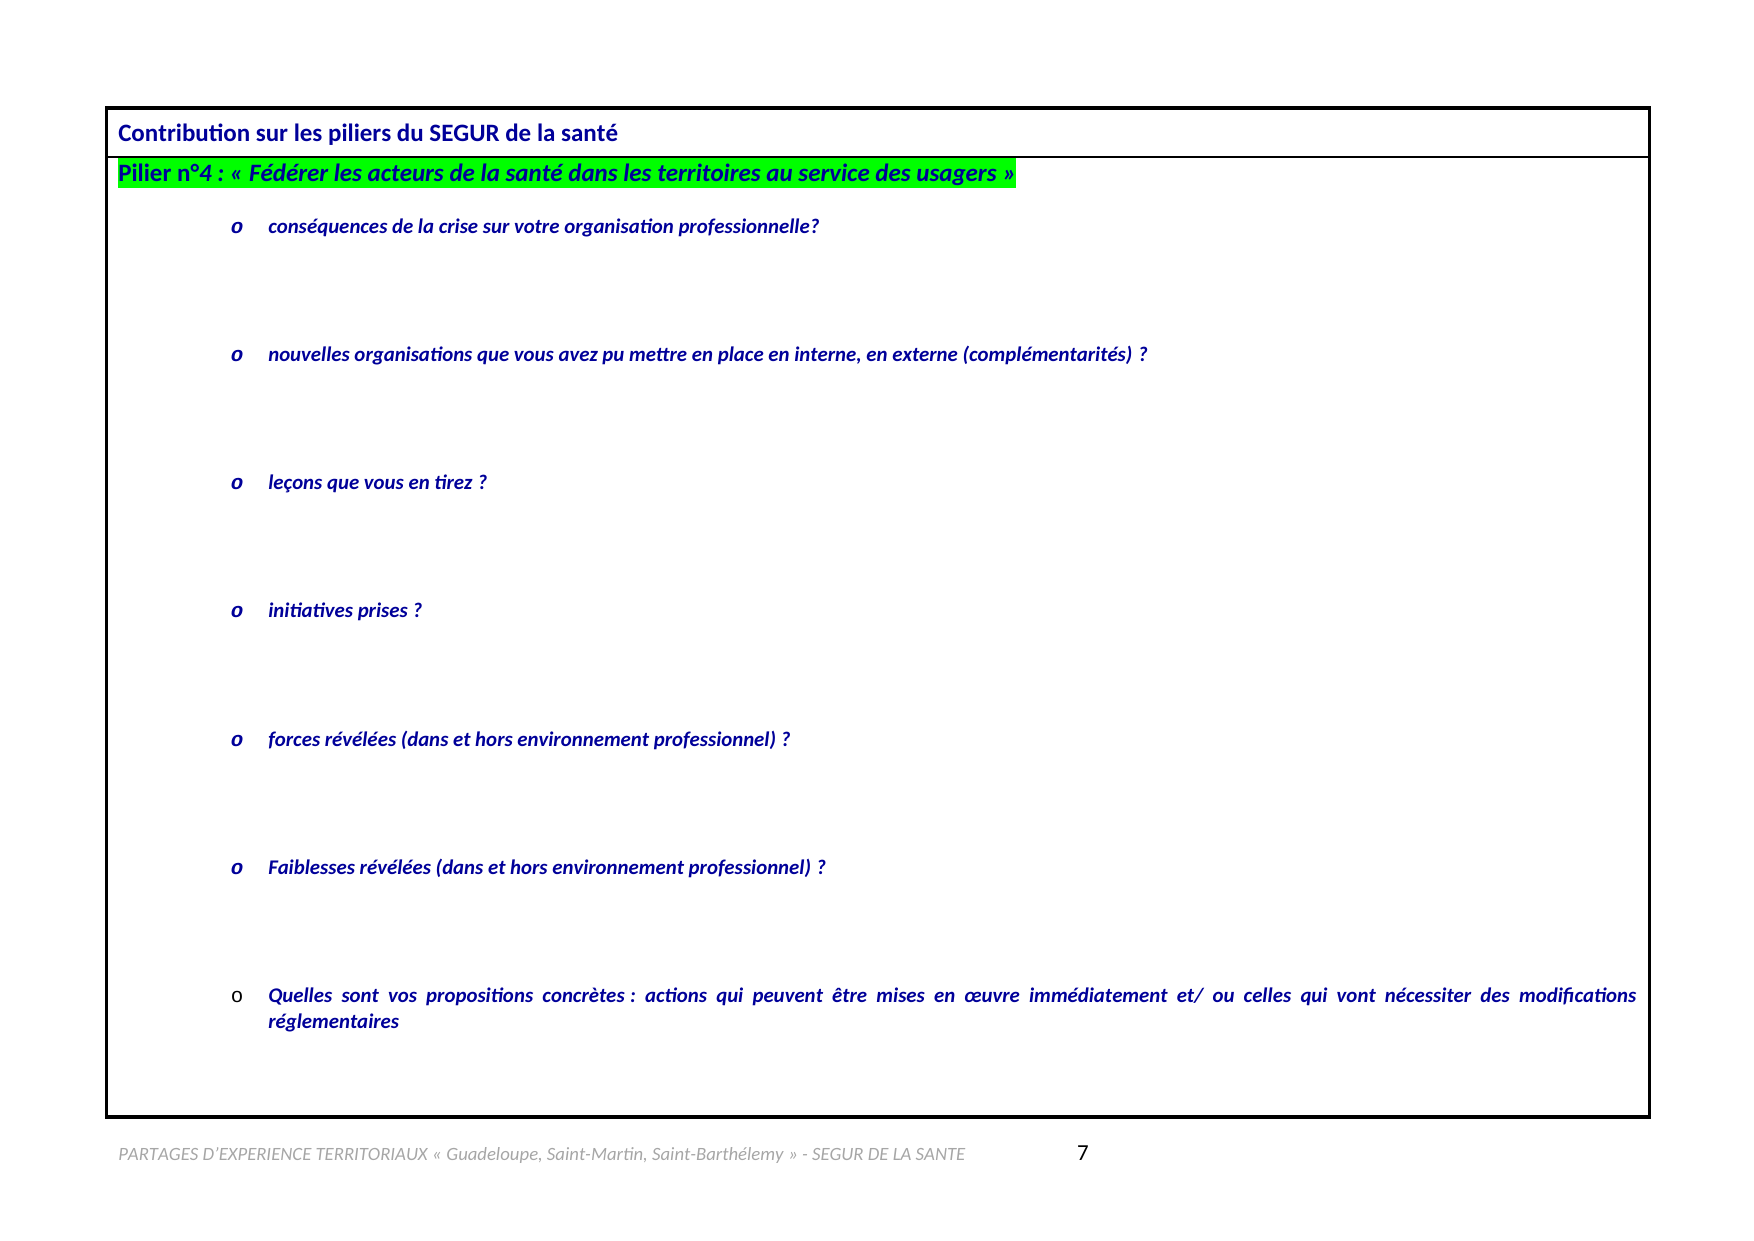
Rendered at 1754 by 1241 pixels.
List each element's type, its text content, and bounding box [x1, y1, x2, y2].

table_cell Contribution sur les piliers du SEGUR de la santé [108, 110, 1648, 156]
table_cell Pilier n°4 : « Fédérer les acteurs de la santé dans les territoires au service des usagers » conséquences de la crise sur votre organisation professionnelle? nouvelles organisations que vous avez pu mettre en place en interne, en externe (complémentarités) ? leçons que vous en tirez ? initiatives prises ? forces révélées (dans et hors environnement professionnel) ? Faiblesses révélées (dans et hors environnement professionnel) ? Quelles sont vos propositions concrètes : actions qui peuvent être mises en œuvre immédiatement et/ ou celles qui vont nécessiter des modifications réglementaires [108, 158, 1648, 1115]
